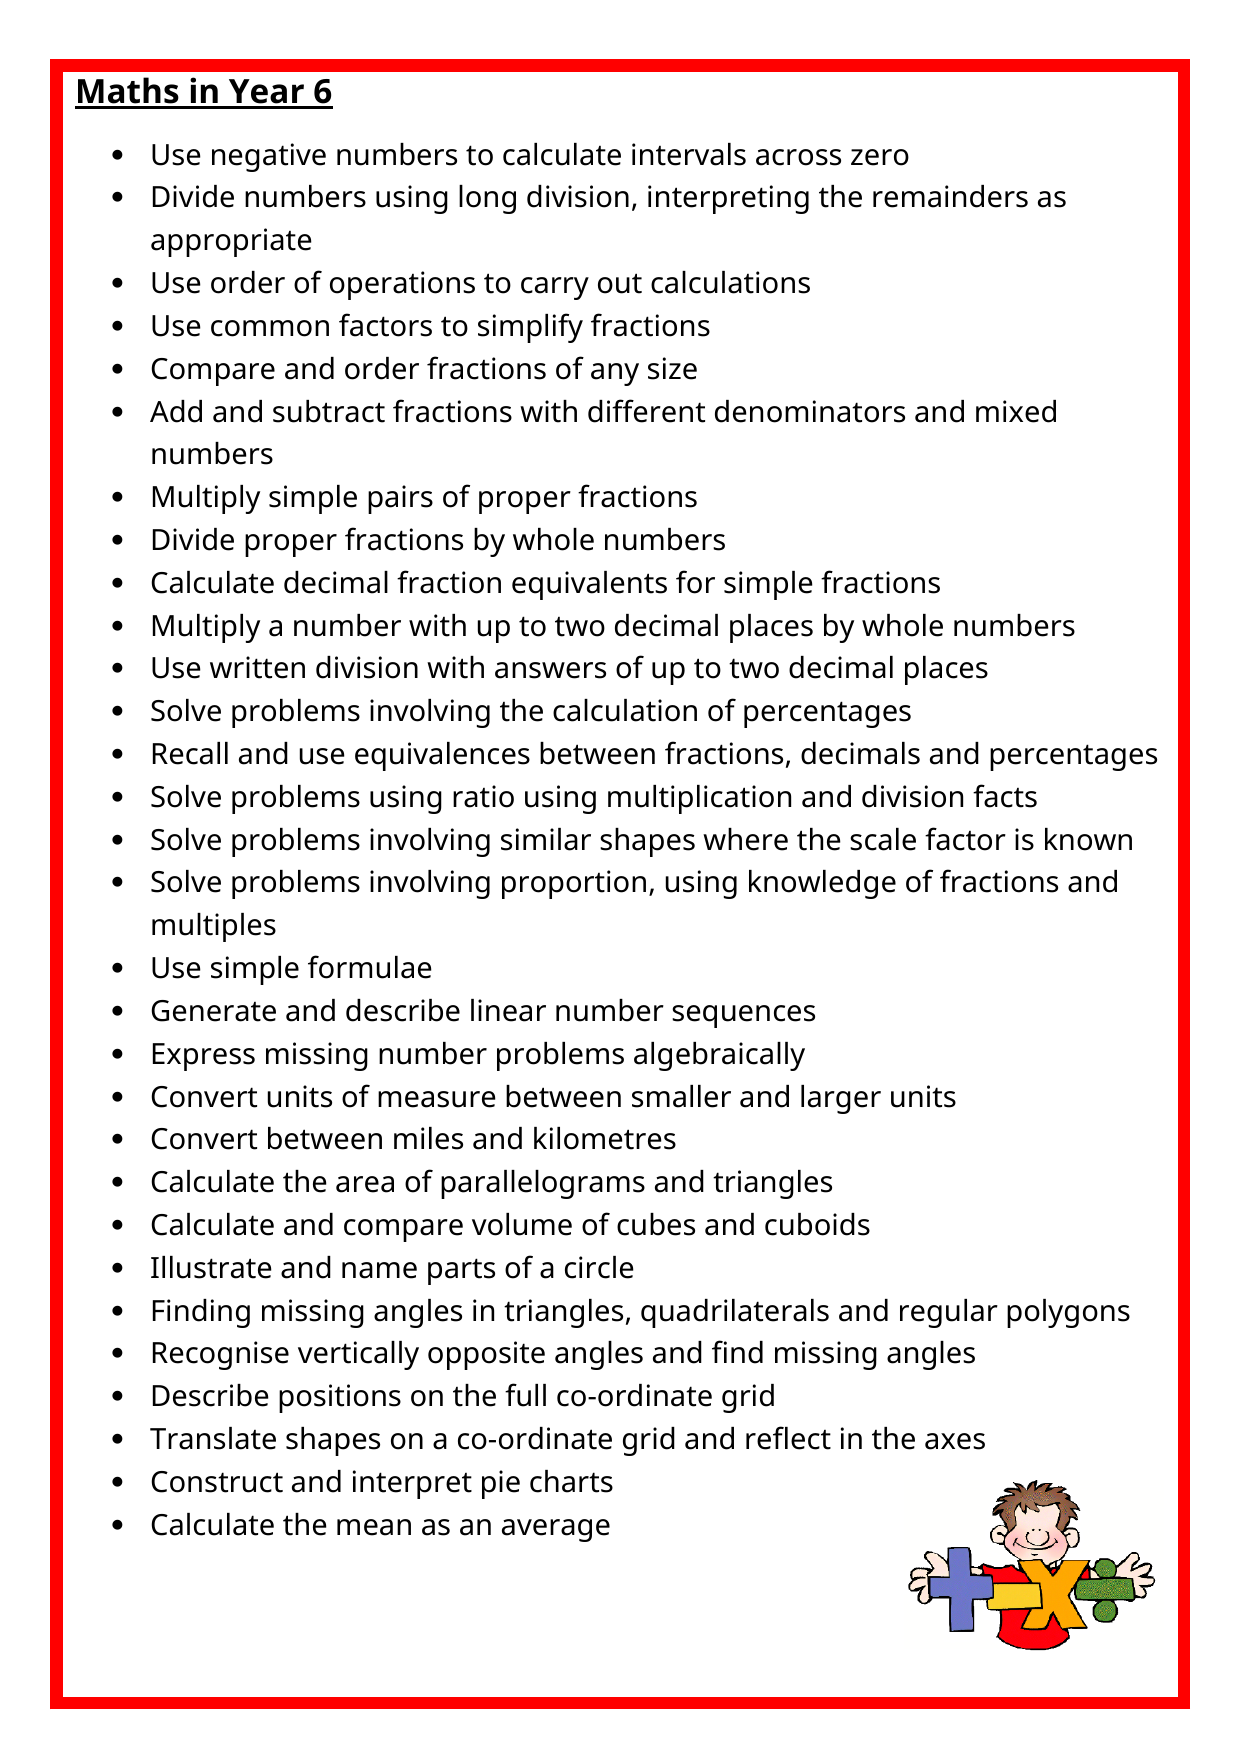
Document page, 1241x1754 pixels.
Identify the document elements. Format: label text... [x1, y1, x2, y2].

list Recognise vertically opposite angles and find missing angles [112, 1333, 1165, 1372]
list Convert between miles and kilometres [112, 1119, 1165, 1158]
list Calculate decimal fraction equivalents for simple fractions [112, 562, 1165, 602]
list Translate shapes on a co-ordinate grid and reflect in the axes [112, 1418, 1165, 1458]
list Use negative numbers to calculate intervals across zero [112, 134, 1165, 174]
list Use common factors to simplify fractions [112, 305, 1165, 345]
list Use simple formulae [112, 947, 1165, 987]
list Solve problems using ratio using multiplication and division facts [112, 776, 1165, 816]
list Divide proper fractions by whole numbers [112, 519, 1165, 559]
list Solve problems involving proportion, using knowledge of fractions and multiples [112, 862, 1165, 944]
list Solve problems involving similar shapes where the scale factor is known [112, 819, 1165, 859]
text Maths in Year 6 [75, 72, 1165, 114]
list Calculate the area of parallelograms and triangles [112, 1161, 1165, 1201]
list Use order of operations to carry out calculations [112, 262, 1165, 302]
list Solve problems involving the calculation of percentages [112, 691, 1165, 730]
list Express missing number problems algebraically [112, 1033, 1165, 1073]
list Multiply a number with up to two decimal places by whole numbers [112, 605, 1165, 644]
list Use written division with answers of up to two decimal places [112, 648, 1165, 687]
list Divide numbers using long division, interpreting the remainders as appropriate [112, 177, 1165, 259]
list Illustrate and name parts of a circle [112, 1247, 1165, 1287]
list Construct and interpret pie charts [112, 1461, 1165, 1501]
list Recall and use equivalences between fractions, decimals and percentages [112, 733, 1165, 773]
list Calculate and compare volume of cubes and cuboids [112, 1204, 1165, 1244]
list Generate and describe linear number sequences [112, 990, 1165, 1030]
list Finding missing angles in triangles, quadrilaterals and regular polygons [112, 1290, 1165, 1329]
picture [902, 1480, 1164, 1651]
list Convert units of measure between smaller and larger units [112, 1076, 1165, 1116]
list Calculate the mean as an average [112, 1504, 902, 1544]
list Add and subtract fractions with different denominators and mixed numbers [112, 391, 1165, 473]
list Compare and order fractions of any size [112, 348, 1165, 388]
list Multiply simple pairs of proper fractions [112, 476, 1165, 516]
list Describe positions on the full co-ordinate grid [112, 1376, 1165, 1415]
